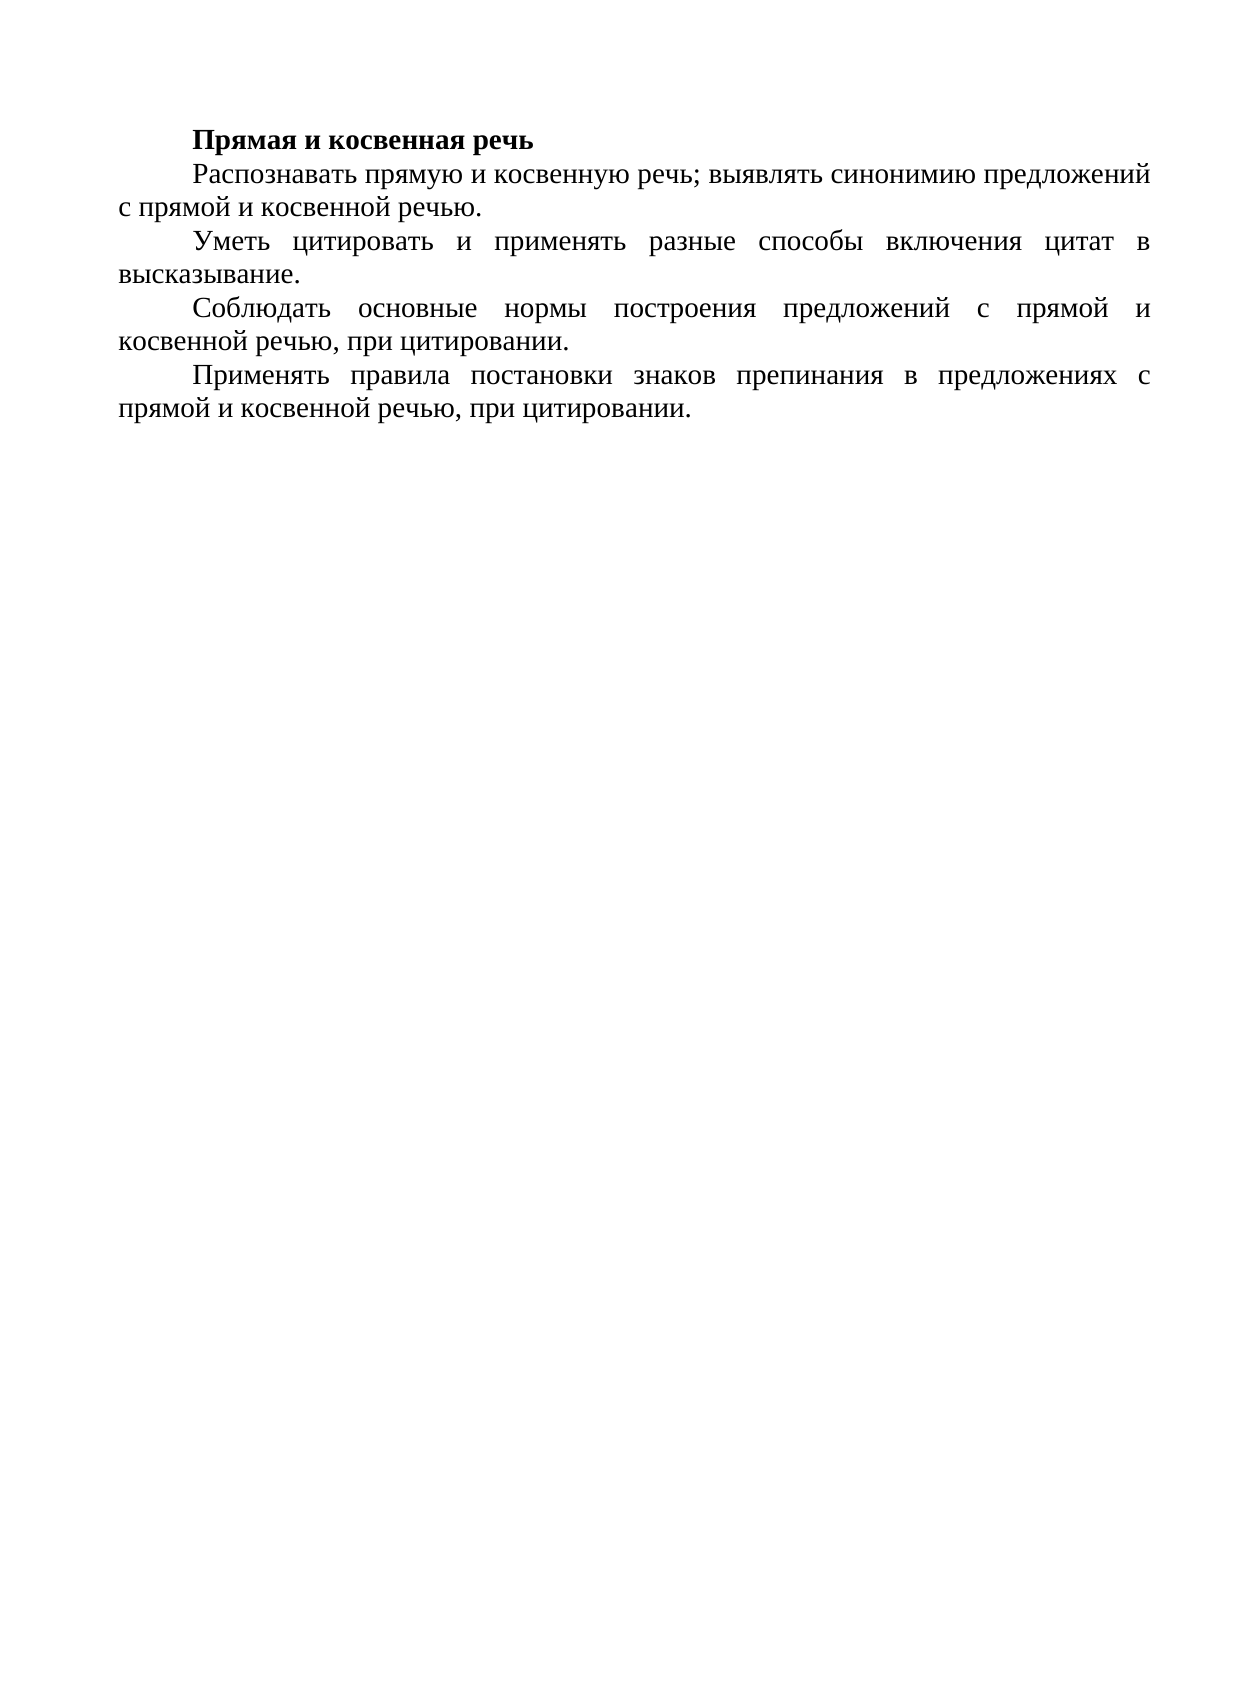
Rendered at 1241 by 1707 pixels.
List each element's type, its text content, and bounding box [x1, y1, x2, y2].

text Распознавать прямую и косвенную речь; выявлять синонимию предложений с прямой и косвенной речью. [118, 156, 1152, 223]
text Применять правила постановки знаков препинания в предложениях с прямой и косвенной речью, при цитировании. [118, 357, 1152, 424]
text Уметь цитировать и применять разные способы включения цитат в высказывание. [118, 223, 1152, 290]
text Прямая и косвенная речь [118, 122, 1152, 156]
text Соблюдать основные нормы построения предложений с прямой и косвенной речью, при цитировании. [118, 290, 1152, 357]
